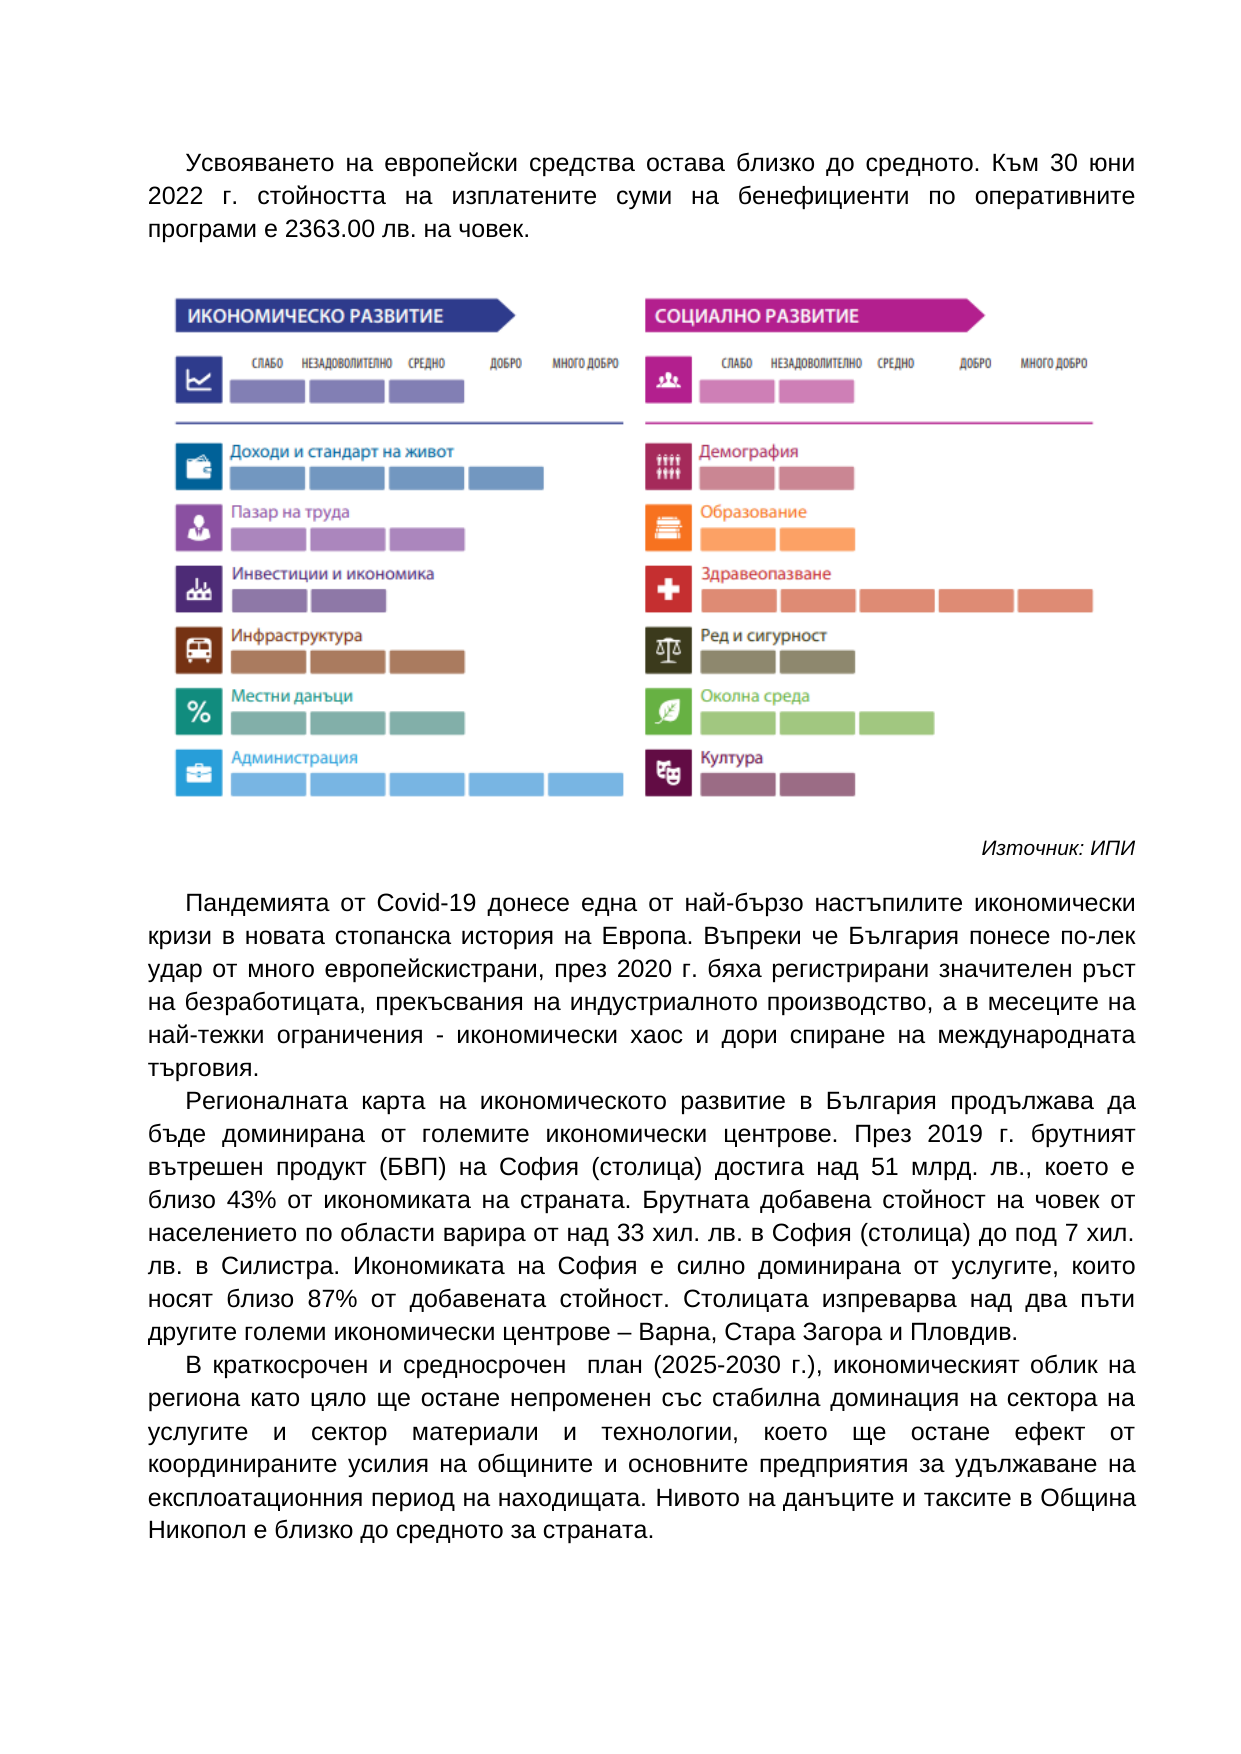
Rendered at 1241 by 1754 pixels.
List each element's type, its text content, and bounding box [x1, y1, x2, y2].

text Усвояването на европейски средства остава близко до средното. Към 30 юни 2022 г. стойността на изплатените суми на бенефициенти по оперативните програми е 2363.00 лв. на човек. [148, 148, 1137, 242]
picture [157, 246, 1138, 824]
text В краткосрочен и средносрочен план (2025-2030 г.), икономическият облик на региона като цяло ще остане непроменен със стабилна доминация на сектора на услугите и сектор материали и технологии, което ще остане ефект от координираните усилия на общините и основните предприятия за удължаване на експлоатационния период на находищата. Нивото на данъците и таксите в Община Никопол е близко до средното за страната. [148, 1350, 1137, 1544]
text Регионалната карта на икономическото развитие в България продължава да бъде доминирана от големите икономически центрове. През 2019 г. брутният вътрешен продукт (БВП) на София (столица) достига над 51 млрд. лв., което е близо 43% от икономиката на страната. Брутната добавена стойност на човек от населението по области варира от над 33 хил. лв. в София (столица) до под 7 хил. лв. в Силистра. Икономиката на София е силно доминирана от услугите, които носят близо 87% от добавената стойност. Столицата изпреварва над два пъти другите големи икономически центрове – Варна, Стара Загора и Пловдив. [148, 1086, 1137, 1346]
text Пандемията от Covid-19 донесе една от най-бързо настъпилите икономически кризи в новата стопанска история на Европа. Въпреки че България понесе по-лек удар от много европейскистрани, през 2020 г. бяха регистрирани значителен ръст на безработицата, прекъсвания на индустриалното производство, а в месеците на най-тежки ограничения - икономически хаос и дори спиране на международната търговия. [148, 888, 1137, 1082]
